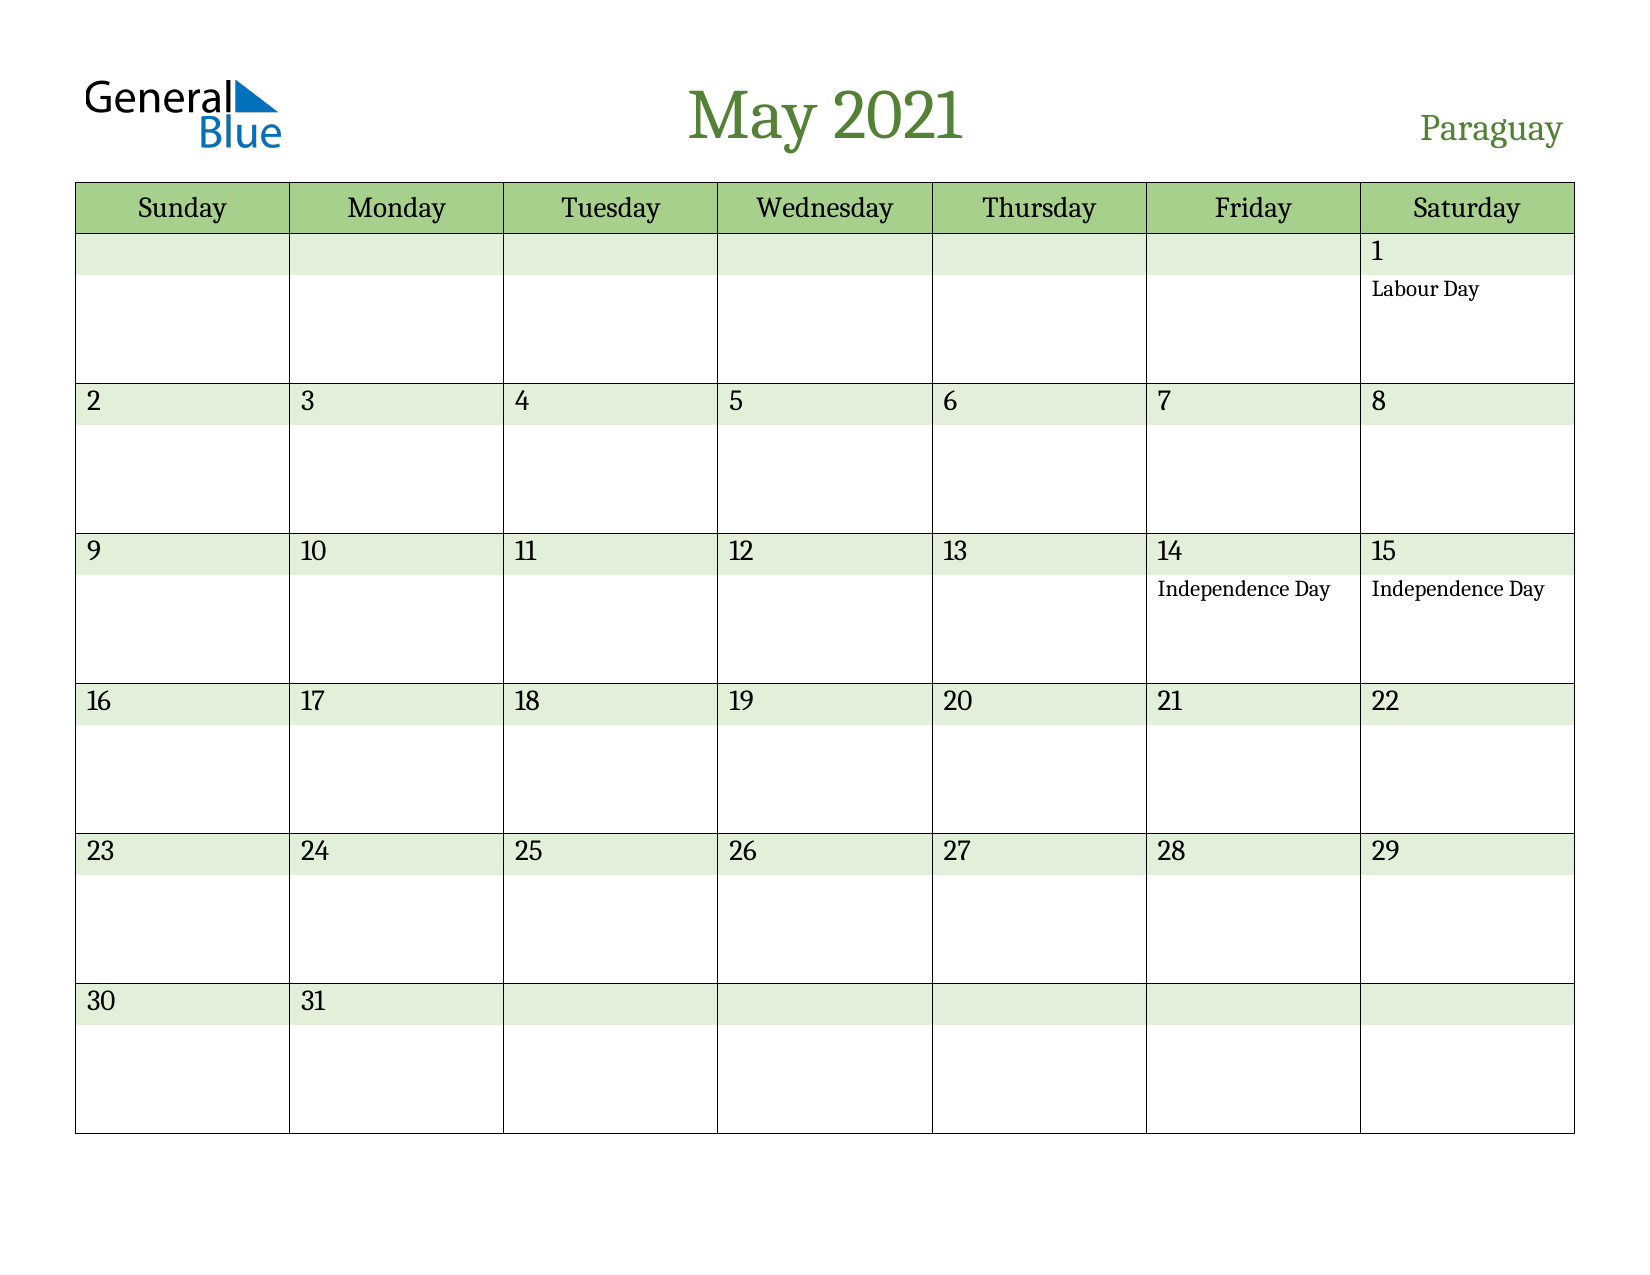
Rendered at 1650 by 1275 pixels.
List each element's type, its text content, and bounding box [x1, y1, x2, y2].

table_cell [1361, 425, 1574, 533]
table_cell [933, 725, 1146, 833]
table_cell 28 [1147, 834, 1360, 875]
table_cell [718, 275, 932, 383]
table_cell [933, 1025, 1146, 1133]
table_cell 10 [290, 534, 503, 575]
table_cell [290, 425, 503, 533]
table_cell [290, 875, 503, 983]
table_cell Thursday [933, 183, 1146, 233]
table_cell [290, 275, 503, 383]
table_cell 29 [1361, 834, 1574, 875]
table_cell [933, 275, 1146, 383]
table_cell Wednesday [718, 183, 932, 233]
table_cell 20 [933, 684, 1146, 725]
table_cell [76, 425, 289, 533]
table_cell [504, 425, 717, 533]
table_cell Tuesday [504, 183, 717, 233]
table_cell [1361, 1025, 1574, 1133]
table_cell [76, 575, 289, 683]
table_cell [76, 875, 289, 983]
table_cell 1 [1361, 234, 1574, 275]
table_cell [504, 725, 717, 833]
table_cell [76, 234, 289, 275]
table_cell 18 [504, 684, 717, 725]
table_cell 13 [933, 534, 1146, 575]
table_cell [1147, 425, 1360, 533]
table_cell [933, 984, 1146, 1025]
table_cell 27 [933, 834, 1146, 875]
table_cell 12 [718, 534, 932, 575]
table_cell 15 [1361, 534, 1574, 575]
table_cell [718, 575, 932, 683]
table_cell 4 [504, 384, 717, 425]
table_cell 8 [1361, 384, 1574, 425]
picture [86, 80, 281, 148]
table_cell [718, 725, 932, 833]
table_cell [504, 275, 717, 383]
table_cell 19 [718, 684, 932, 725]
table_cell 24 [290, 834, 503, 875]
table_cell [290, 234, 503, 275]
table_cell [933, 875, 1146, 983]
table_cell 5 [718, 384, 932, 425]
table_cell 3 [290, 384, 503, 425]
table_cell [504, 234, 717, 275]
table_cell [1147, 875, 1360, 983]
table_cell [718, 425, 932, 533]
table_cell [718, 1025, 932, 1133]
table_cell [290, 725, 503, 833]
table_cell [504, 875, 717, 983]
table_cell [504, 1025, 717, 1133]
table_cell Labour Day [1361, 275, 1574, 383]
table_cell Independence Day [1147, 575, 1360, 683]
table_cell [1361, 725, 1574, 833]
table_cell [504, 984, 717, 1025]
table_cell 30 [76, 984, 289, 1025]
table_cell Independence Day [1361, 575, 1574, 683]
table_header [76, 75, 503, 182]
table_cell Friday [1147, 183, 1360, 233]
table_cell 31 [290, 984, 503, 1025]
table_cell 26 [718, 834, 932, 875]
table_cell 14 [1147, 534, 1360, 575]
table_cell 25 [504, 834, 717, 875]
table_cell 11 [504, 534, 717, 575]
table_cell Saturday [1361, 183, 1574, 233]
table_cell 17 [290, 684, 503, 725]
table_cell [76, 275, 289, 383]
table_cell [1361, 984, 1574, 1025]
table_cell [1361, 875, 1574, 983]
table_cell 23 [76, 834, 289, 875]
table_cell [76, 725, 289, 833]
table_cell 9 [76, 534, 289, 575]
table_cell [1147, 1025, 1360, 1133]
table_cell 7 [1147, 384, 1360, 425]
table_cell Monday [290, 183, 503, 233]
table_header Paraguay [1146, 75, 1574, 182]
table_cell [1147, 234, 1360, 275]
table_cell Sunday [76, 183, 289, 233]
table_cell [933, 575, 1146, 683]
table_cell 21 [1147, 684, 1360, 725]
table_cell [1147, 725, 1360, 833]
table_cell [290, 575, 503, 683]
table_cell 16 [76, 684, 289, 725]
table_cell [504, 575, 717, 683]
table_cell [1147, 984, 1360, 1025]
table_cell [718, 875, 932, 983]
table_cell [1147, 275, 1360, 383]
table_cell [718, 984, 932, 1025]
table_cell 22 [1361, 684, 1574, 725]
table_cell 2 [76, 384, 289, 425]
table_cell [718, 234, 932, 275]
table_cell [933, 425, 1146, 533]
table_header May 2021 [504, 75, 1146, 182]
table_cell [76, 1025, 289, 1133]
table_cell 6 [933, 384, 1146, 425]
table_cell [933, 234, 1146, 275]
table_cell [290, 1025, 503, 1133]
